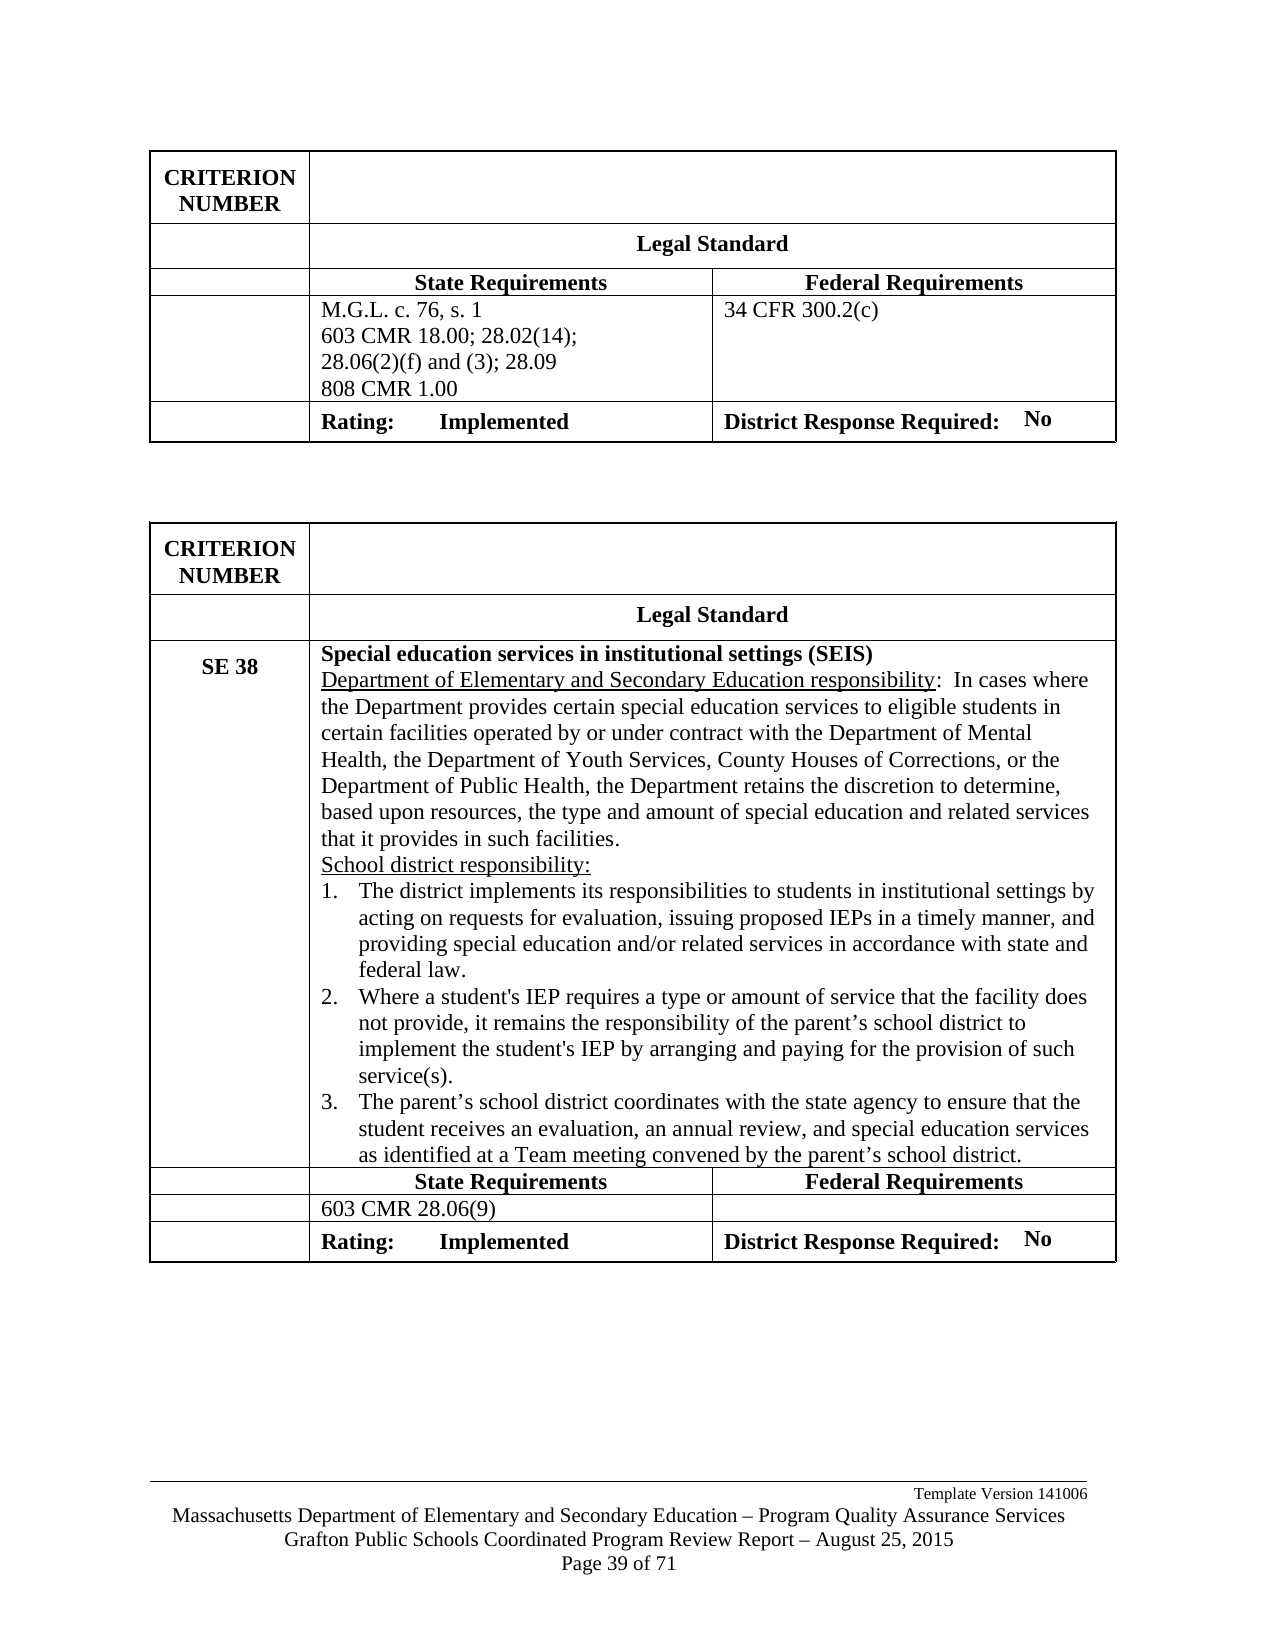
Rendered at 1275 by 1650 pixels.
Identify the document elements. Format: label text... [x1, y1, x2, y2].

table_cell Legal Standard [310, 224, 1115, 268]
table_cell 603 CMR 28.06(9) [310, 1195, 712, 1221]
table_cell No [1013, 402, 1115, 441]
table_cell State Requirements [310, 1168, 712, 1194]
table_cell M.G.L. c. 76, s. 1 603 CMR 18.00; 28.02(14); 28.06(2)(f) and (3); 28.09 808 CMR 1.00 [310, 296, 712, 401]
table_cell No [1013, 1222, 1115, 1261]
table_cell Rating: [310, 1222, 422, 1261]
table_cell [151, 269, 309, 295]
table_cell Special education services in institutional settings (SEIS) Department of Elementary and Secondary Education responsibility: In cases where the Department provides certain special education services to eligible students in certain facilities operated by or under contract with the Department of Mental Health, the Department of Youth Services, County Houses of Corrections, or the Department of Public Health, the Department retains the discretion to determine, based upon resources, the type and amount of special education and related services that it provides in such facilities. School district responsibility: The district implements its responsibilities to students in institutional settings by acting on requests for evaluation, issuing proposed IEPs in a timely manner, and providing special education and/or related services in accordance with state and federal law. Where a student's IEP requires a type or amount of service that the facility does not provide, it remains the responsibility of the parent’s school district to implement the student's IEP by arranging and paying for the provision of such service(s). The parent’s school district coordinates with the state agency to ensure that the student receives an evaluation, an annual review, and special education services as identified at a Team meeting convened by the parent’s school district. [310, 641, 1115, 1167]
table_cell SE 38 [151, 641, 309, 1167]
table_header CRITERION NUMBER [151, 152, 309, 223]
table_cell Federal Requirements [713, 269, 1115, 295]
table_cell [151, 595, 309, 640]
table_cell District Response Required: [713, 1222, 1012, 1261]
table_cell Legal Standard [310, 595, 1115, 640]
table_cell Federal Requirements [713, 1168, 1115, 1194]
table_cell Implemented [422, 402, 712, 441]
table_cell 34 CFR 300.2(c) [713, 296, 1115, 401]
table_cell [151, 224, 309, 268]
table_cell [151, 296, 309, 401]
table_cell [151, 402, 309, 441]
table_cell [713, 1195, 1115, 1221]
table_cell District Response Required: [713, 402, 1012, 441]
table_header [310, 524, 1115, 594]
table_cell Rating: [310, 402, 422, 441]
table_header CRITERION NUMBER [151, 524, 309, 594]
table_cell State Requirements [310, 269, 712, 295]
table_cell [151, 1222, 309, 1261]
table_cell [151, 1195, 309, 1221]
table_cell [151, 1168, 309, 1194]
table_cell Implemented [422, 1222, 712, 1261]
table_header [310, 152, 1115, 223]
